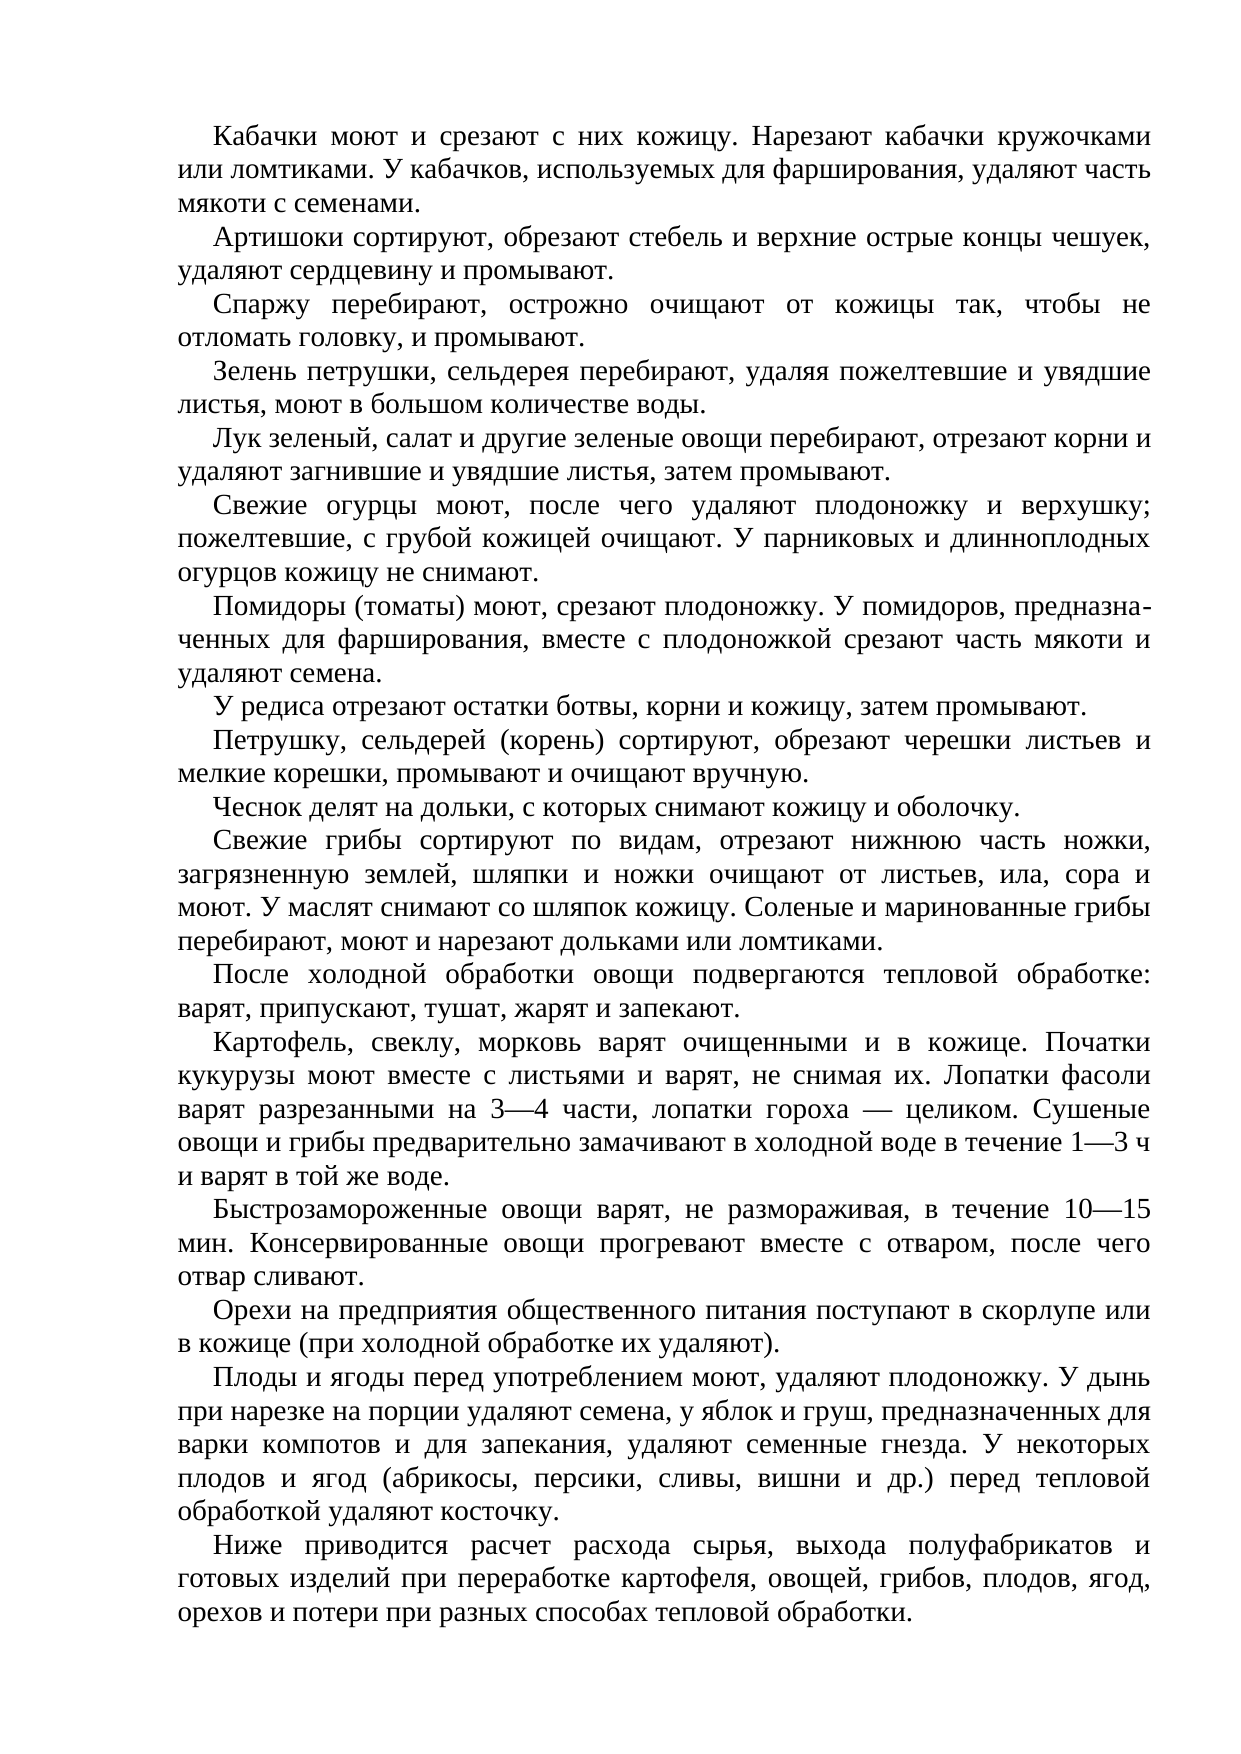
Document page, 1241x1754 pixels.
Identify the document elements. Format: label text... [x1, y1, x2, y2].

text Быстрозамороженные овощи варят, не размораживая, в течение 10—15 мин. Консервированные овощи прогревают вместе с отваром, после чего отвар сливают. [177, 1191, 1152, 1292]
text Лук зеленый, салат и другие зеленые овощи перебирают, отрезают корни и удаляют загнившие и увядшие листья, затем промывают. [177, 420, 1152, 487]
text После холодной обработки овощи подвергаются тепловой обработке: варят, припускают, тушат, жарят и запекают. [177, 957, 1152, 1024]
text Свежие огурцы моют, после чего удаляют плодоножку и верхушку; пожелтевшие, с грубой кожицей очищают. У парниковых и длинноплодных огурцов кожицу не снимают. [177, 487, 1152, 588]
text Плоды и ягоды перед употреблением моют, удаляют плодоножку. У дынь при нарезке на порции удаляют семена, у яблок и груш, предназначенных для варки компотов и для запекания, удаляют семенные гнезда. У некоторых плодов и ягод (абрикосы, персики, сливы, вишни и др.) перед тепловой обработкой удаляют косточку. [177, 1359, 1152, 1527]
text Чеснок делят на дольки, с которых снимают кожицу и оболочку. [177, 789, 1152, 822]
text Ниже приводится расчет расхода сырья, выхода полуфабрикатов и готовых изделий при переработке картофеля, овощей, грибов, плодов, ягод, орехов и потери при разных способах тепловой обработки. [177, 1527, 1152, 1627]
text Картофель, свеклу, морковь варят очищенными и в кожице. Початки кукурузы моют вместе с листьями и варят, не снимая их. Лопатки фасоли варят разрезанными на 3—4 части, лопатки гороха — целиком. Сушеные овощи и грибы предварительно замачивают в холодной воде в течение 1—3 ч и варят в той же воде. [177, 1024, 1152, 1191]
text Зелень петрушки, сельдерея перебирают, удаляя пожелтевшие и увядшие листья, моют в большом количестве воды. [177, 353, 1152, 420]
text Помидоры (томаты) моют, срезают плодоножку. У помидоров, предназначенных для фарширования, вместе с плодоножкой срезают часть мякоти и удаляют семена. [177, 588, 1152, 688]
text Спаржу перебирают, острожно очищают от кожицы так, чтобы не отломать головку, и промывают. [177, 286, 1152, 353]
text Артишоки сортируют, обрезают стебель и верхние острые концы чешуек, удаляют сердцевину и промывают. [177, 219, 1152, 286]
text Петрушку, сельдерей (корень) сортируют, обрезают черешки листьев и мелкие корешки, промывают и очищают вручную. [177, 722, 1152, 789]
text Орехи на предприятия общественного питания поступают в скорлупе или в кожице (при холодной обработке их удаляют). [177, 1292, 1152, 1359]
text Кабачки моют и срезают с них кожицу. Нарезают кабачки кружочками или ломтиками. У кабачков, используемых для фарширования, удаляют часть мякоти с семенами. [177, 118, 1152, 219]
text Свежие грибы сортируют по видам, отрезают нижнюю часть ножки, загрязненную землей, шляпки и ножки очищают от листьев, ила, сора и моют. У маслят снимают со шляпок кожицу. Соленые и маринованные грибы перебирают, моют и нарезают дольками или ломтиками. [177, 822, 1152, 957]
text У редиса отрезают остатки ботвы, корни и кожицу, затем промывают. [177, 688, 1152, 722]
